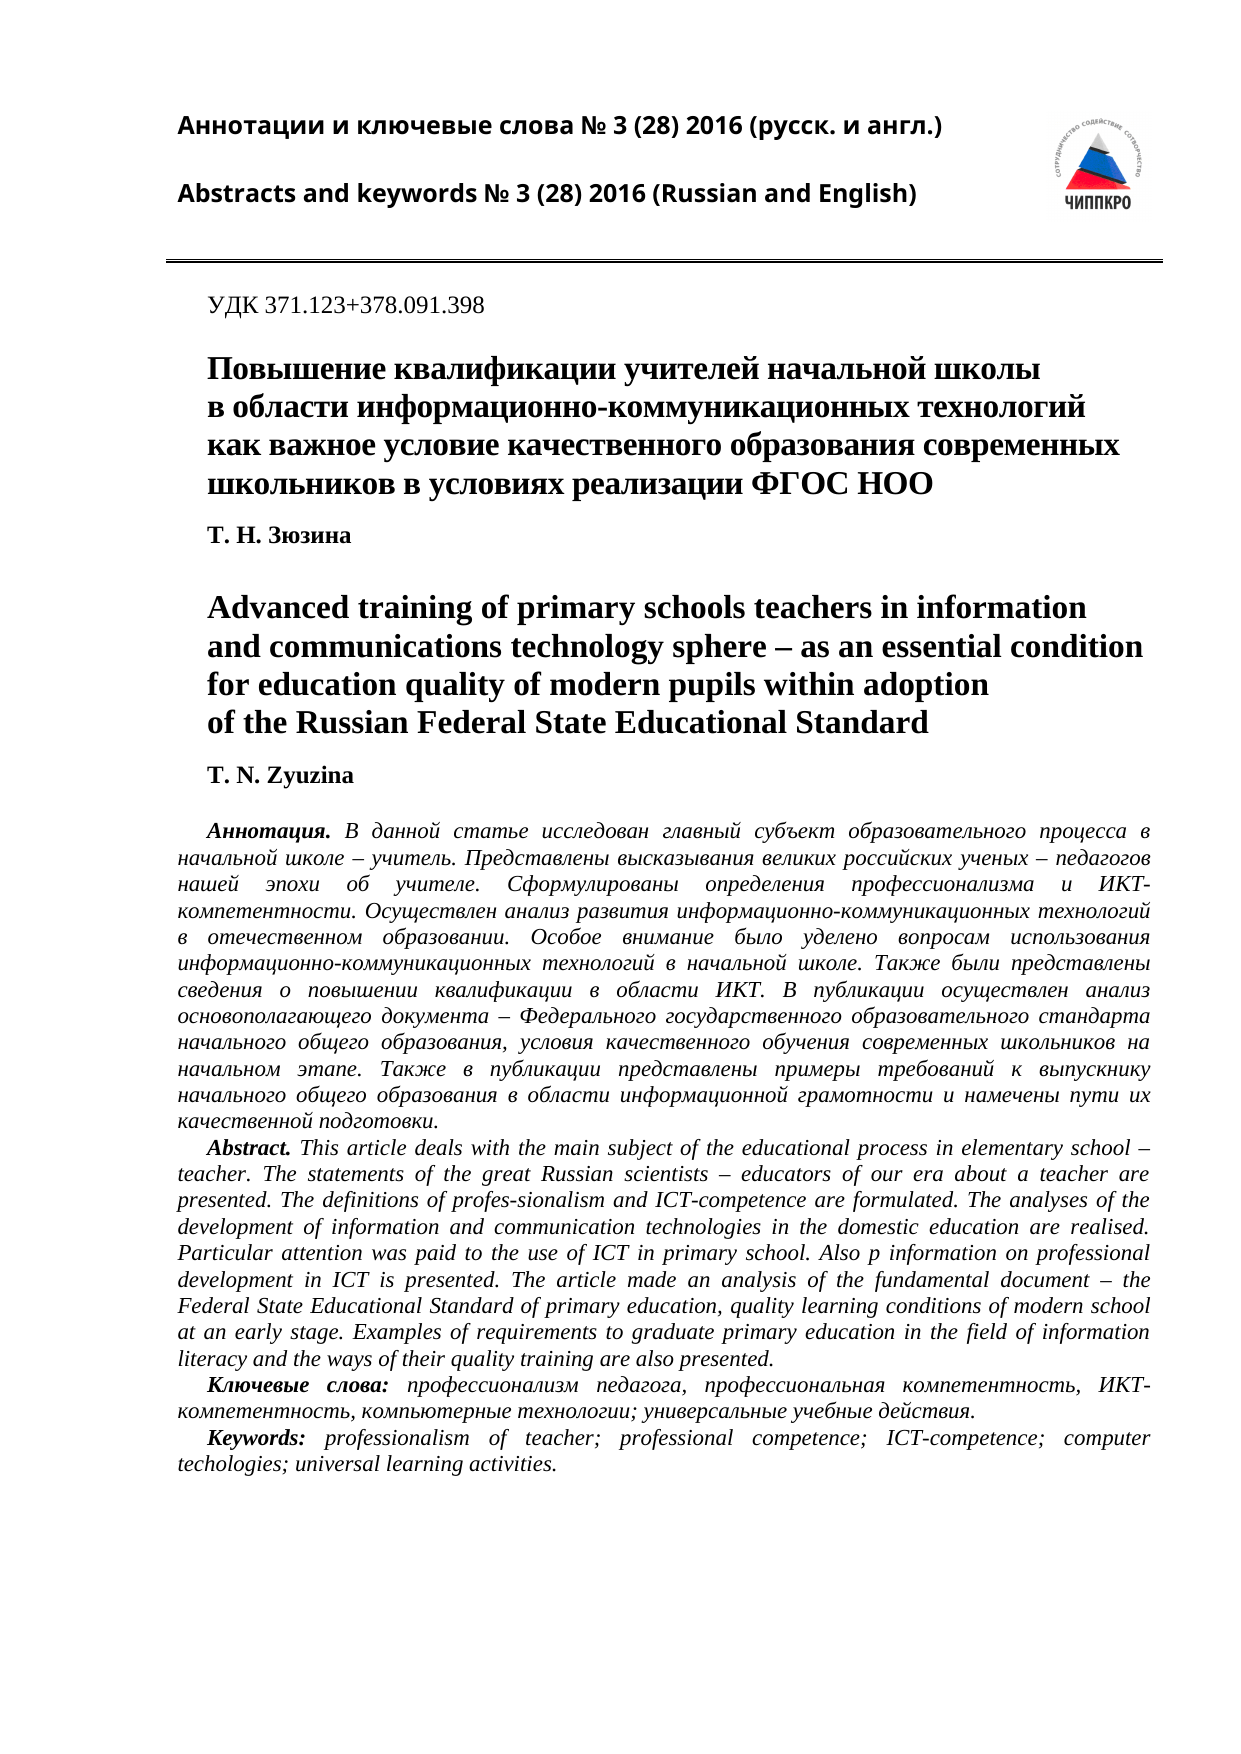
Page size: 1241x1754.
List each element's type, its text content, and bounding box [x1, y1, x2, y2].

text for education quality of modern pupils within adoption [177, 664, 1152, 703]
text T. N. Zyuzina [177, 760, 1152, 789]
picture [1045, 111, 1152, 222]
text Advanced training of primary schools teachers in information [177, 588, 1152, 626]
text Ключевые слова: профессионализм педагога, профессиональная компетентность, ИКТ-компетентность, компьютерные технологии; универсальные учебные действия. [177, 1371, 1152, 1424]
text как важное условие качественного образования современных [177, 425, 1152, 463]
text Аннотация. В данной статье исследован главный субъект образовательного процесса в начальной школе – учитель. Представлены высказывания великих российских ученых – педагогов нашей эпохи об учителе. Сформулированы определения профессионализма и ИКТ-компетентности. Осуществлен анализ развития информационно-коммуникационных технологий в отечественном образовании. Особое внимание было уделено вопросам использования информационно-коммуникационных технологий в начальной школе. Также были представлены сведения о повышении квалификации в области ИКТ. В публикации осуществлен анализ основополагающего документа – Федерального государственного образовательного стандарта начального общего образования, условия качественного обучения современных школьников на начальном этапе. Также в публикации представлены примеры требований к выпускнику начального общего образования в области информационной грамотности и намечены пути их качественной подготовки. [177, 818, 1152, 1134]
text and communications technology sphere – as an essential condition [177, 626, 1152, 664]
text of the Russian Federal State Educational Standard [177, 703, 1152, 741]
text Keywords: professionalism of teacher; professional competence; ICT-competence; computer techologies; universal learning activities. [177, 1424, 1152, 1476]
text школьников в условиях реализации ФГОС НОО [177, 463, 1152, 501]
text УДК 371.123+378.091.398 [207, 291, 1152, 319]
text Повышение квалификации учителей начальной школы [177, 348, 1152, 386]
text Abstract. This article deals with the main subject of the educational process in elementary school – teacher. The statements of the great Russian scientists – educators of our era about a teacher are presented. The definitions of profes-sionalism and ICT-competence are formulated. The analyses of the development of information and communication technologies in the domestic education are realised. Particular attention was paid to the use of ICT in primary school. Also p information on professional development in ICT is presented. The article made an analysis of the fundamental document – the Federal State Educational Standard of primary education, quality learning conditions of modern school at an early stage. Examples of requirements to graduate primary education in the field of information literacy and the ways of their quality training are also presented. [177, 1134, 1152, 1371]
text в области информационно-коммуникационных технологий [177, 386, 1152, 425]
text Т. Н. Зюзина [177, 521, 1152, 549]
